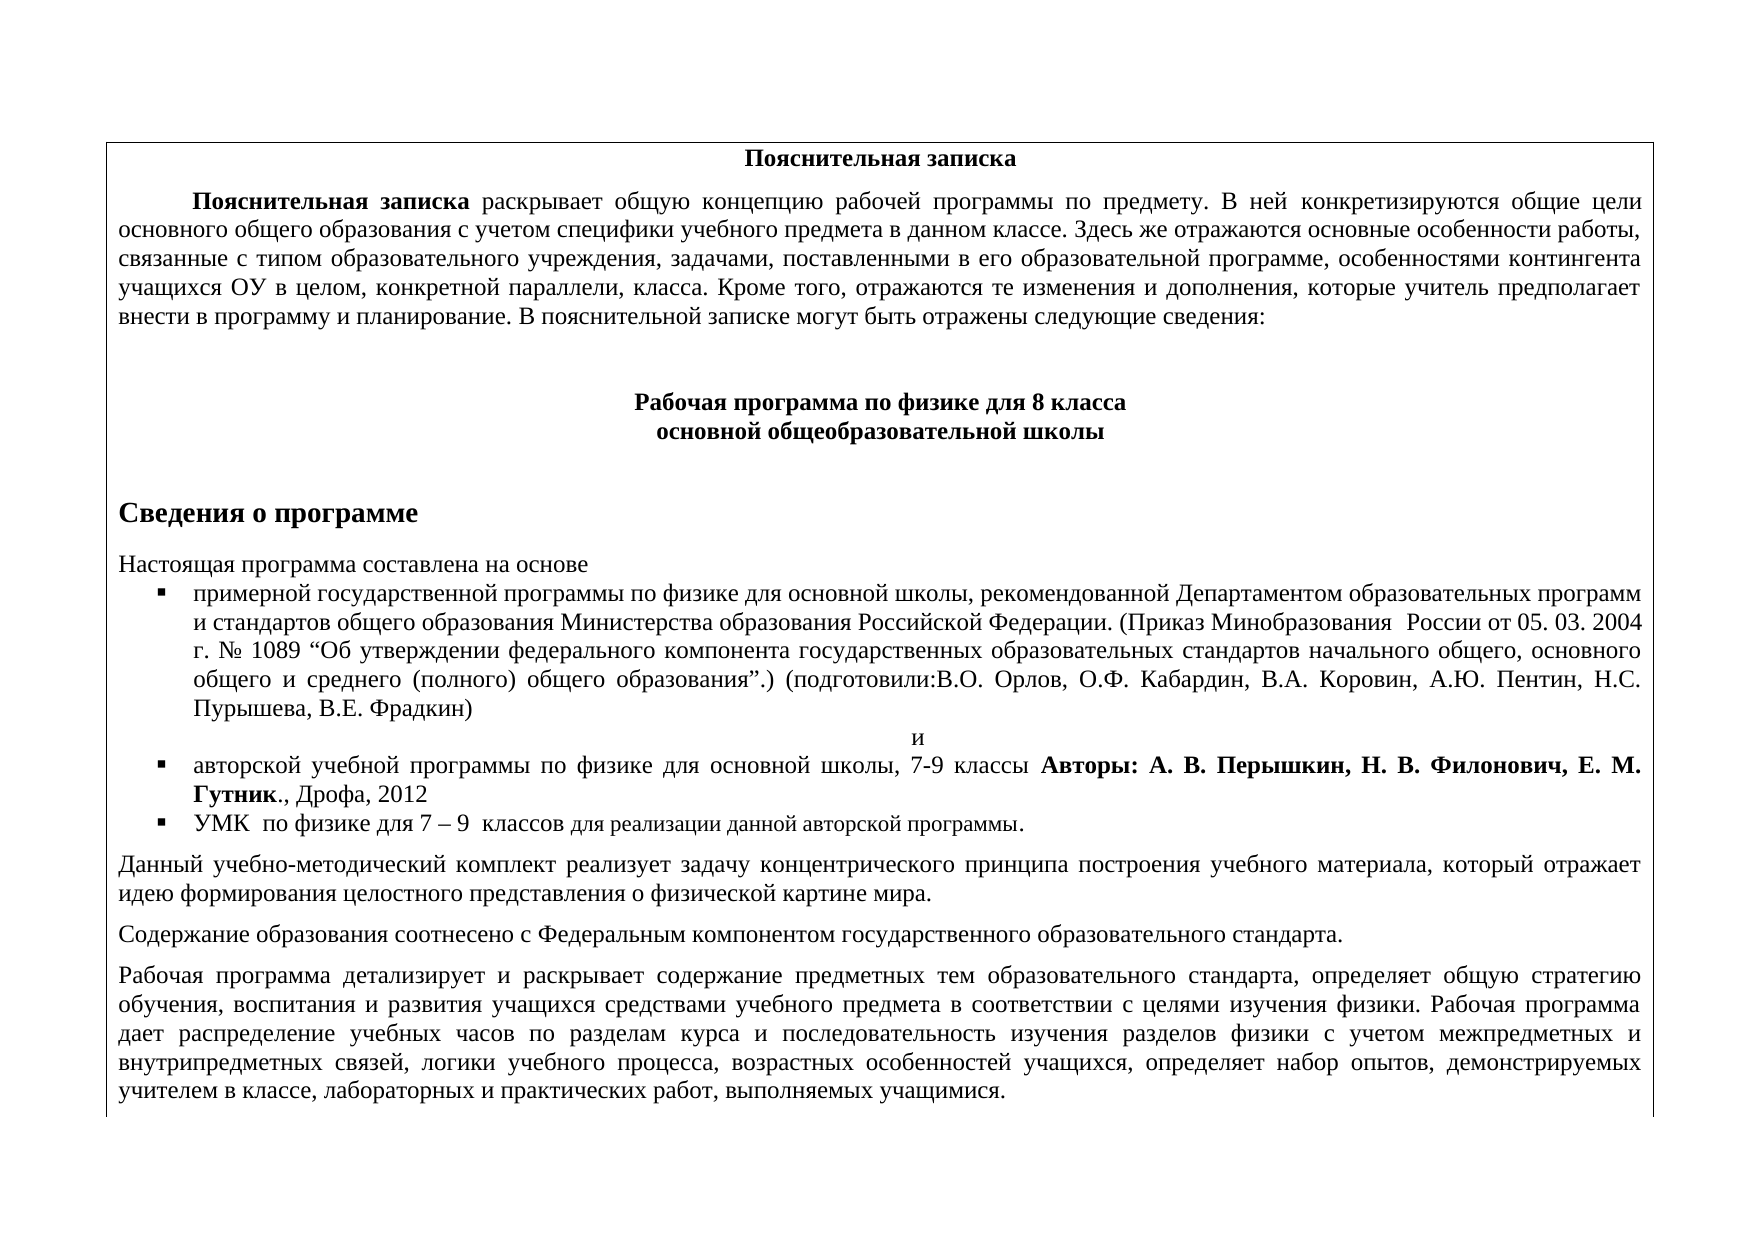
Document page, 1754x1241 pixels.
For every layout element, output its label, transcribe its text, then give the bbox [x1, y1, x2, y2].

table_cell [107, 358, 1653, 1117]
table_header Пояснительная записка Пояснительная записка раскрывает общую концепцию рабочей программы по предмету. В ней конкретизируются общие цели основного общего образования с учетом специфики учебного предмета в данном классе. Здесь же отражаются основные особенности работы, связанные с типом образовательного учреждения, задачами, поставленными в его образовательной программе, особенностями контингента учащихся ОУ в целом, конкретной параллели, класса. Кроме того, отражаются те изменения и дополнения, которые учитель предполагает внести в программу и планирование. В пояснительной записке могут быть отражены следующие сведения: [107, 143, 1653, 358]
